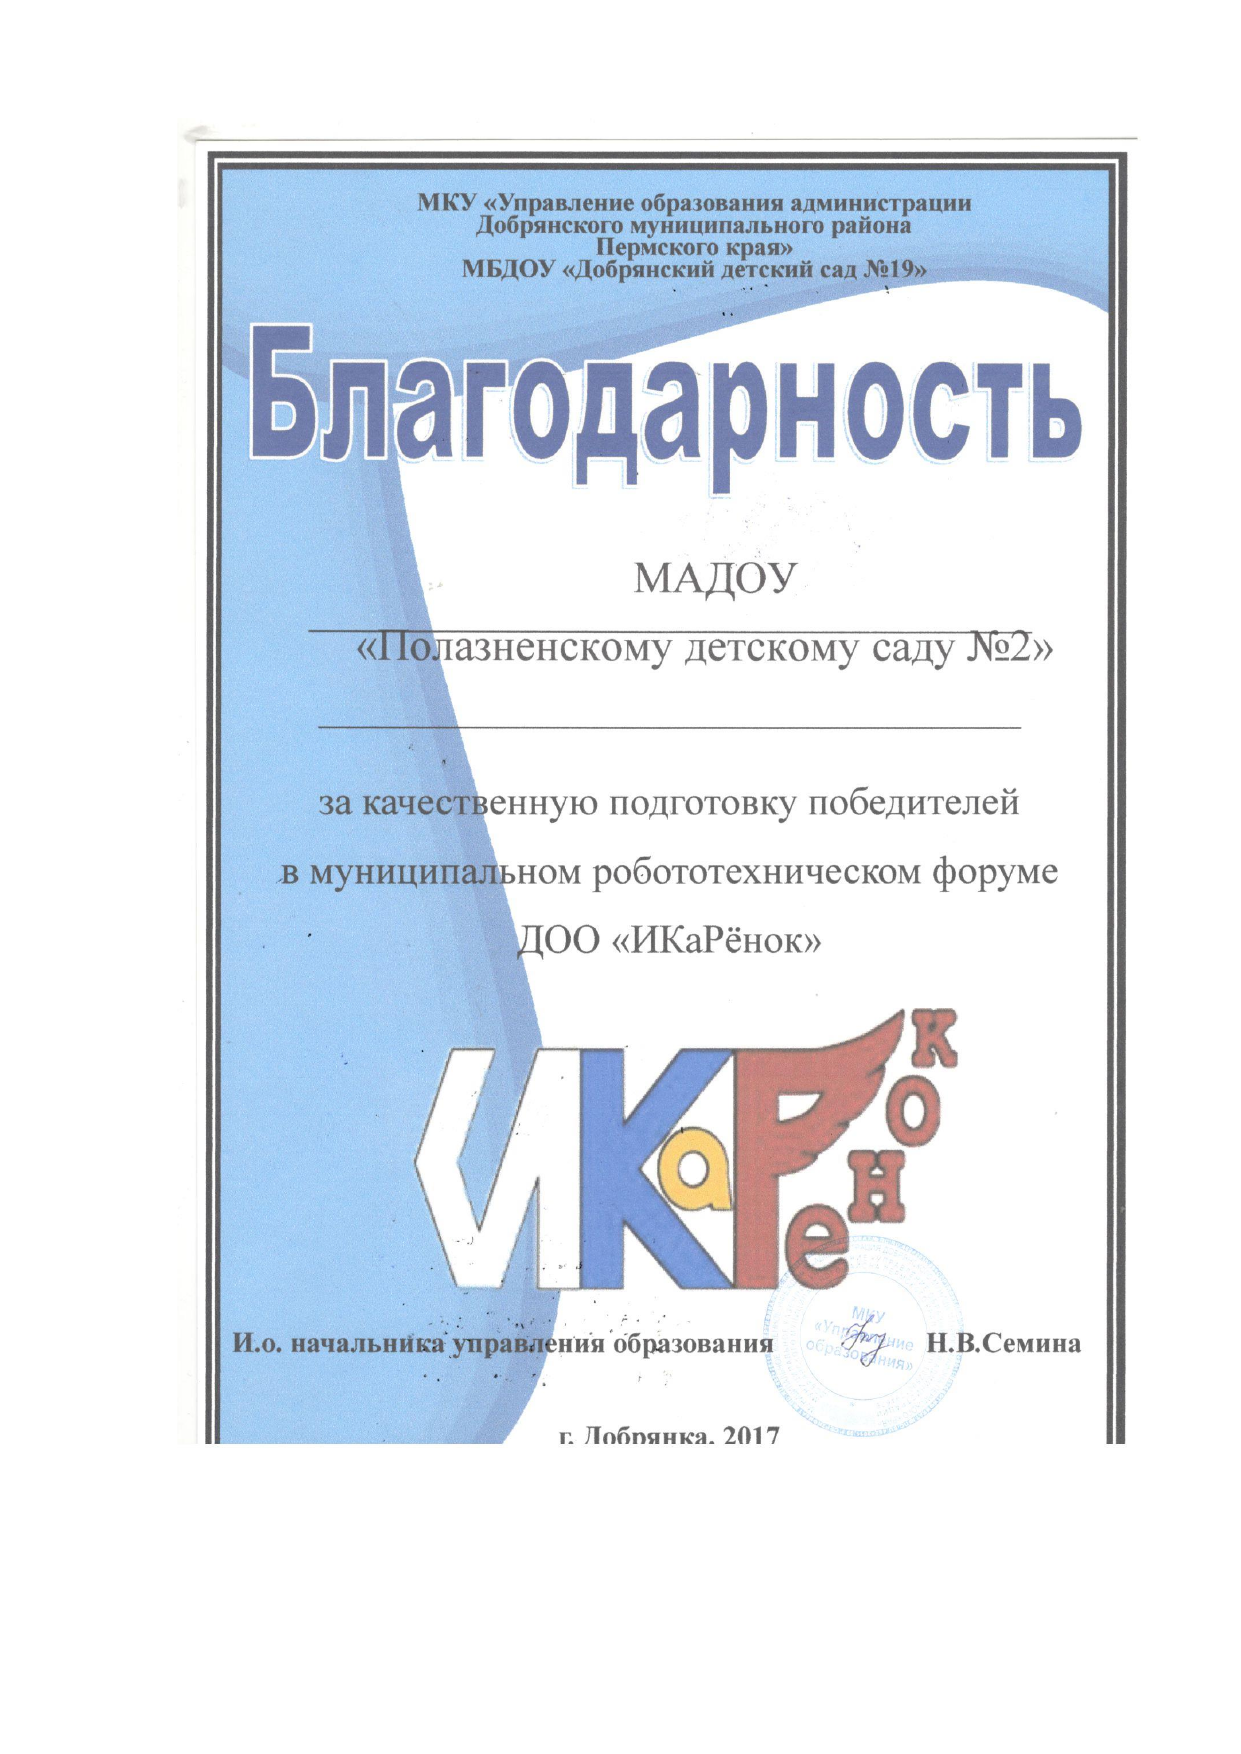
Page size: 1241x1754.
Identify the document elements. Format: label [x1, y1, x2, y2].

picture [177, 118, 1152, 1458]
